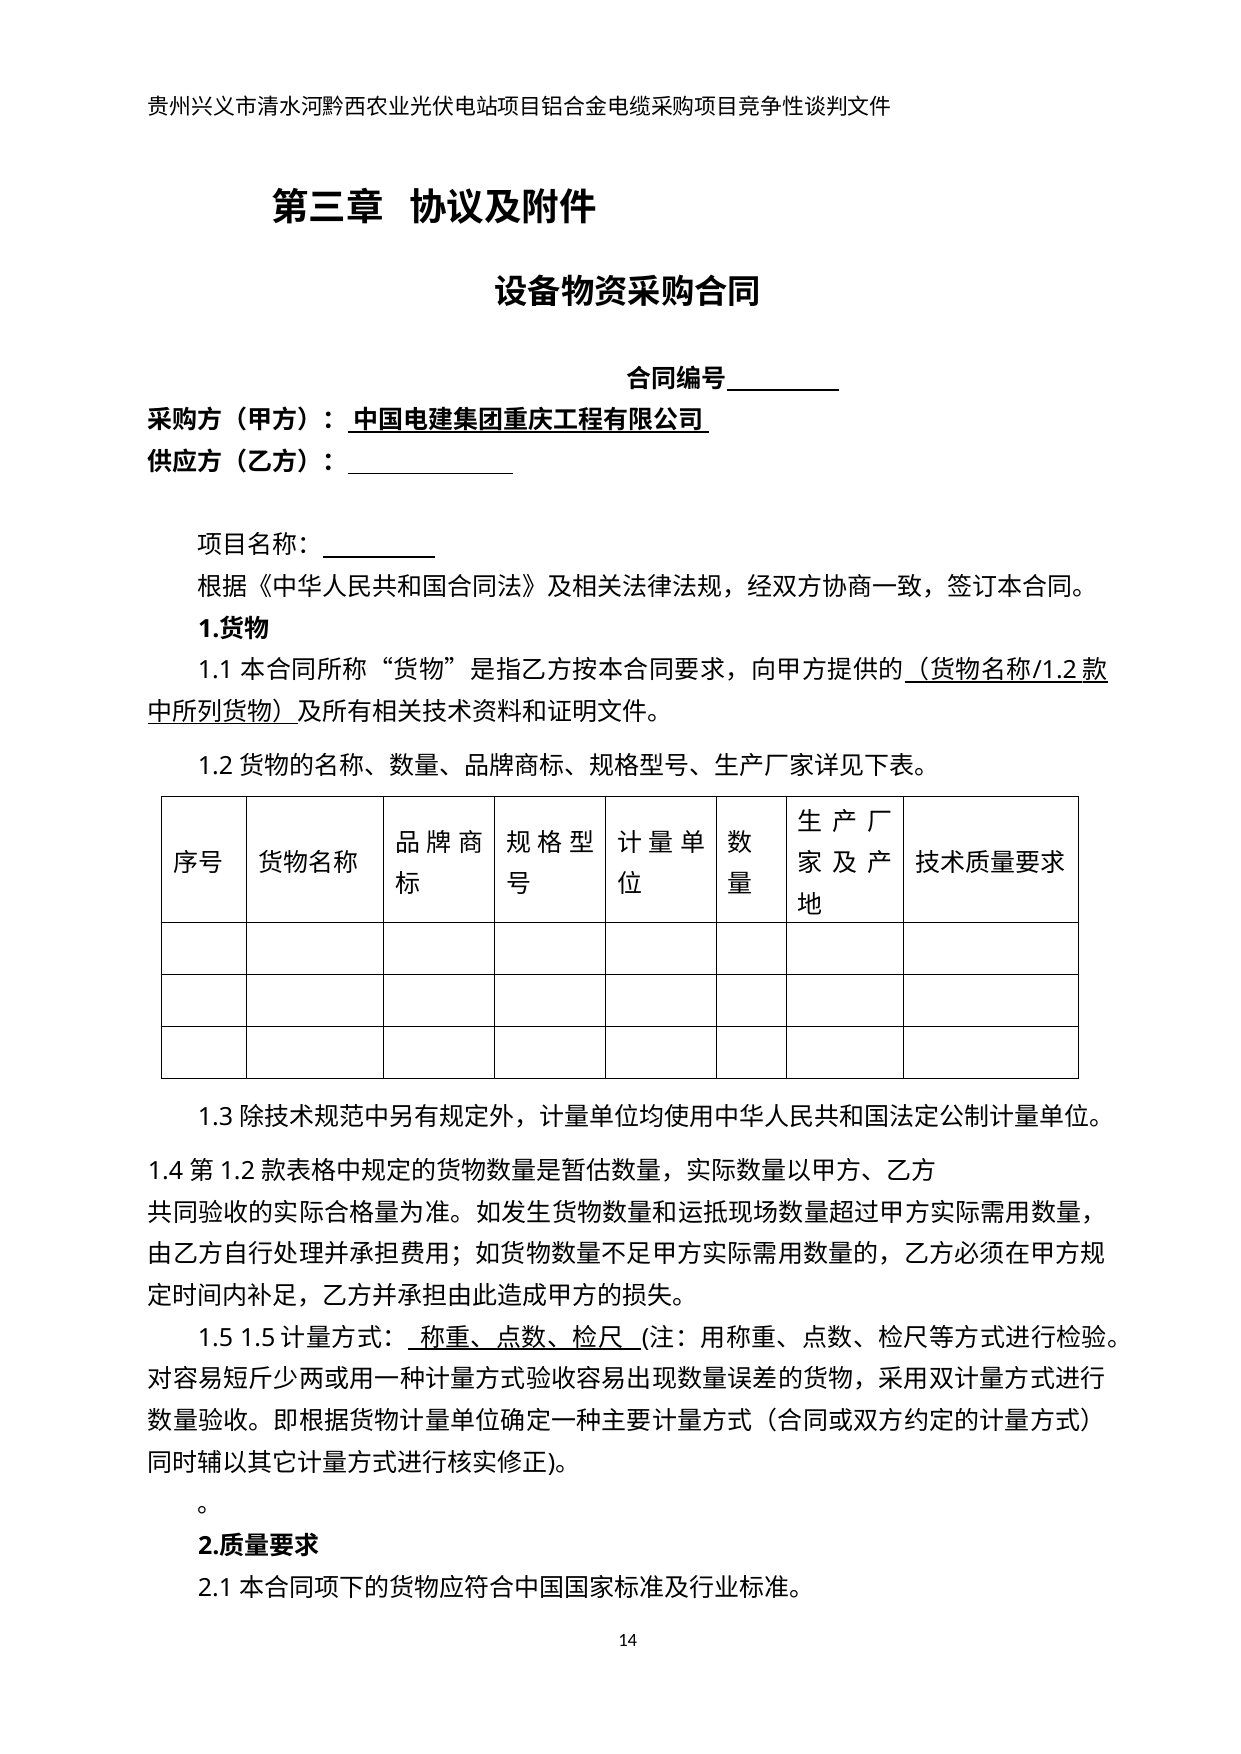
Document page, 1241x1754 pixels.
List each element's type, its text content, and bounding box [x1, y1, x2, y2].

text 1.2 货物的名称、数量、品牌商标、规格型号、生产厂家详见下表。 [148, 741, 1107, 783]
text 供应方（乙方）： [148, 437, 1107, 479]
text 1.1 本合同所称“货物”是指乙方按本合同要求，向甲方提供的（货物名称/1.2款中所列货物）及所有相关技术资料和证明文件。 [148, 646, 1107, 729]
table_cell [247, 975, 383, 1026]
table_cell [717, 975, 786, 1026]
table_cell [495, 975, 605, 1026]
table_header 计量单位 [606, 797, 716, 922]
table_cell [162, 975, 246, 1026]
table_cell [606, 975, 716, 1026]
table_cell [904, 1027, 1078, 1078]
text 1.3 除技术规范中另有规定外，计量单位均使用中华人民共和国法定公制计量单位。 [148, 796, 1107, 1133]
table_cell [162, 923, 246, 974]
text 项目名称： [148, 521, 1107, 562]
table_cell [717, 1027, 786, 1078]
table_cell [787, 975, 903, 1026]
table_header 序号 [162, 797, 246, 922]
table_header 技术质量要求 [904, 797, 1078, 922]
text 1.4 第1.2 款表格中规定的货物数量是暂估数量，实际数量以甲方、乙方 [148, 1146, 1107, 1188]
text 1.货物 [148, 604, 1107, 646]
table_cell [384, 1027, 494, 1078]
text 1.5 1.5计量方式： 称重、点数、检尺 (注：用称重、点数、检尺等方式进行检验。对容易短斤少两或用一种计量方式验收容易出现数量误差的货物，采用双计量方式进行数量验收。即根据货物计量单位确定一种主要计量方式（合同或双方约定的计量方式），同时辅以其它计量方式进行核实修正)。 [148, 1313, 1107, 1479]
table_cell [247, 923, 383, 974]
subtitle 第三章 协议及附件 [148, 177, 1107, 231]
table_cell [495, 923, 605, 974]
table_cell [787, 923, 903, 974]
text 共同验收的实际合格量为准。如发生货物数量和运抵现场数量超过甲方实际需用数量，由乙方自行处理并承担费用；如货物数量不足甲方实际需用数量的，乙方必须在甲方规定时间内补足，乙方并承担由此造成甲方的损失。 [148, 1188, 1107, 1313]
table_header 数量 [717, 797, 786, 922]
text 根据《中华人民共和国合同法》及相关法律法规，经双方协商一致，签订本合同。 [148, 562, 1107, 604]
table_cell [787, 1027, 903, 1078]
table_cell [495, 1027, 605, 1078]
text 采购方（甲方）： 中国电建集团重庆工程有限公司 [148, 396, 1107, 437]
table_cell [904, 975, 1078, 1026]
table_cell [606, 1027, 716, 1078]
text 。 [198, 1479, 1107, 1521]
table_header 生产厂家及产地 [787, 797, 903, 922]
table_cell [162, 1027, 246, 1078]
text 2.质量要求 [148, 1521, 1107, 1563]
table_cell [606, 923, 716, 974]
table_header 货物名称 [247, 797, 383, 922]
table_cell [904, 923, 1078, 974]
table_cell [384, 975, 494, 1026]
table_header 品牌商标 [384, 797, 494, 922]
text 合同编号 [148, 354, 1107, 396]
table_cell [717, 923, 786, 974]
table_cell [384, 923, 494, 974]
table_header 规格型号 [495, 797, 605, 922]
text 2.1 本合同项下的货物应符合中国国家标准及行业标准。 [148, 1563, 1107, 1604]
text 设备物资采购合同 [148, 271, 1107, 312]
table_cell [247, 1027, 383, 1078]
